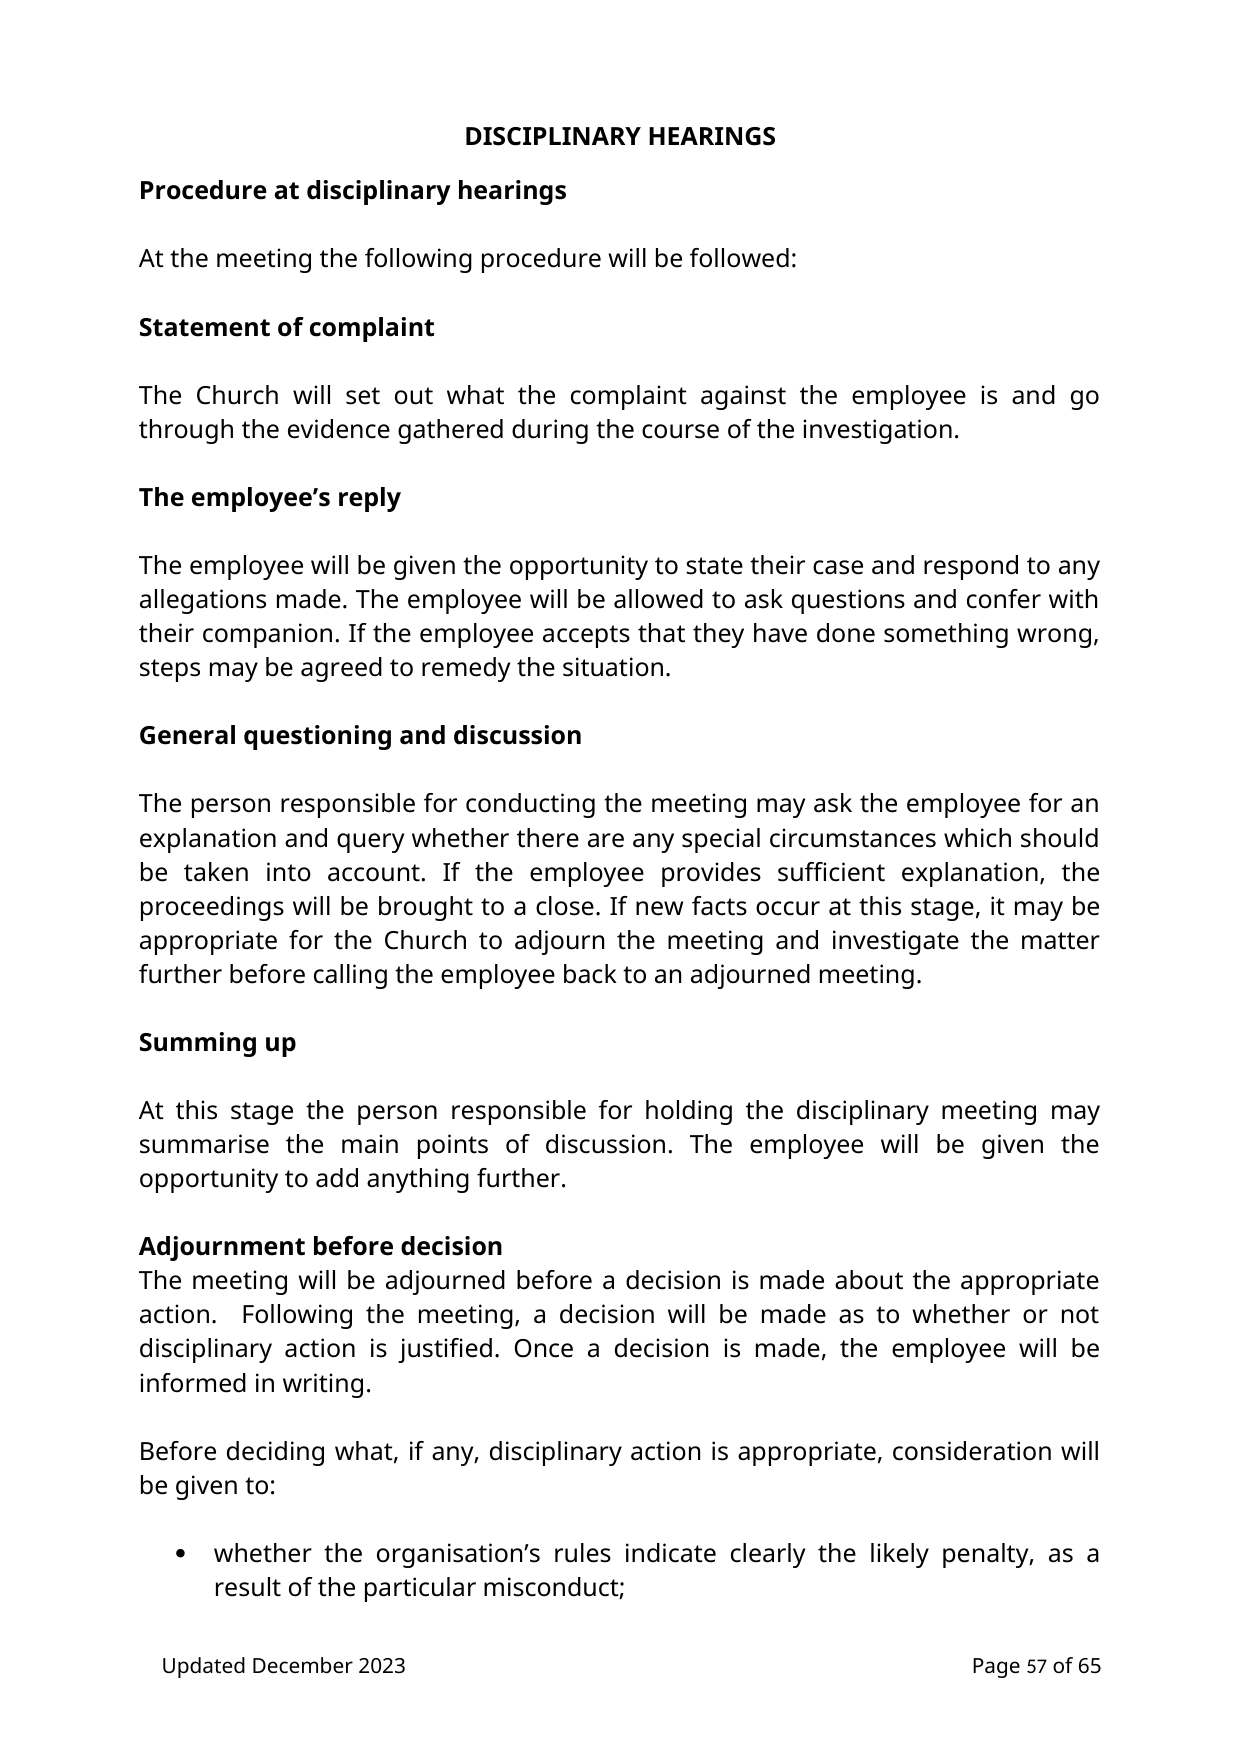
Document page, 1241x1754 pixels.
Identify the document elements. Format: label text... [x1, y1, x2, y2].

text Adjournment before decision [139, 1229, 1101, 1263]
text Procedure at disciplinary hearings [139, 173, 1101, 207]
list whether the organisation’s rules indicate clearly the likely penalty, as a result of the particular misconduct; [176, 1536, 1101, 1604]
text The person responsible for conducting the meeting may ask the employee for an explanation and query whether there are any special circumstances which should be taken into account. If the employee provides sufficient explanation, the proceedings will be brought to a close. If new facts occur at this stage, it may be appropriate for the Church to adjourn the meeting and investigate the matter further before calling the employee back to an adjourned meeting. [139, 786, 1101, 991]
text Before deciding what, if any, disciplinary action is appropriate, consideration will be given to: [139, 1433, 1101, 1501]
text The meeting will be adjourned before a decision is made about the appropriate action. Following the meeting, a decision will be made as to whether or not disciplinary action is justified. Once a decision is made, the employee will be informed in writing. [139, 1263, 1101, 1399]
text The Church will set out what the complaint against the employee is and go through the evidence gathered during the course of the investigation. [139, 377, 1101, 446]
text At this stage the person responsible for holding the disciplinary meeting may summarise the main points of discussion. The employee will be given the opportunity to add anything further. [139, 1093, 1101, 1195]
text The employee will be given the opportunity to state their case and respond to any allegations made. The employee will be allowed to ask questions and confer with their companion. If the employee accepts that they have done something wrong, steps may be agreed to remedy the situation. [139, 548, 1101, 684]
text DISCIPLINARY HEARINGS [139, 118, 1101, 152]
text General questioning and discussion [139, 718, 1101, 752]
text The employee’s reply [139, 479, 1101, 514]
text Statement of complaint [139, 309, 1101, 343]
text At the meeting the following procedure will be followed: [139, 241, 1101, 275]
text Summing up [139, 1024, 1101, 1059]
